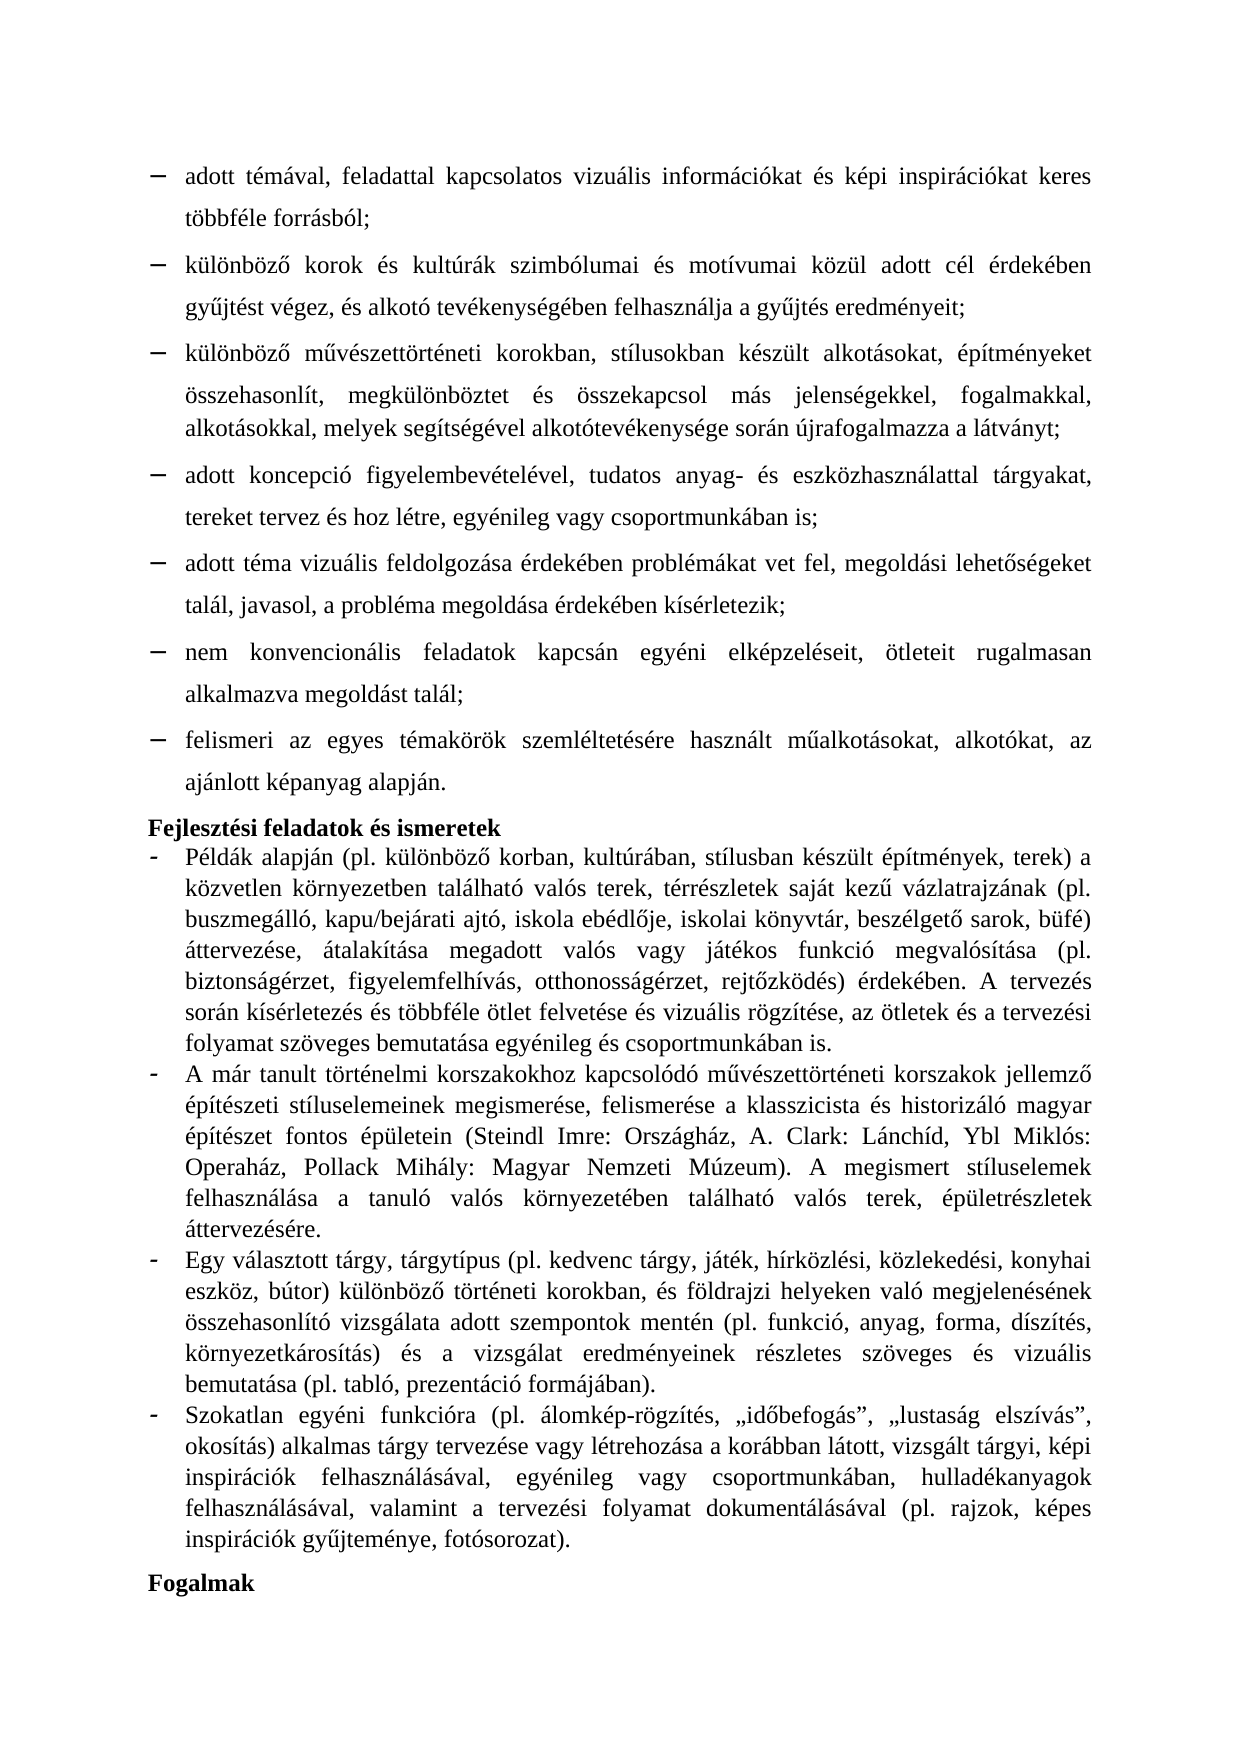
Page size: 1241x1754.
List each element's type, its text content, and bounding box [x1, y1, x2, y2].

list Szokatlan egyéni funkcióra (pl. álomkép-rögzítés, „időbefogás”, „lustaság elszívás”, okosítás) alkalmas tárgy tervezése vagy létrehozása a korábban látott, vizsgált tárgyi, képi inspirációk felhasználásával, egyénileg vagy csoportmunkában, hulladékanyagok felhasználásával, valamint a tervezési folyamat dokumentálásával (pl. rajzok, képes inspirációk gyűjteménye, fotósorozat). [148, 1400, 1093, 1553]
list adott koncepció figyelembevételével, tudatos anyag- és eszközhasználattal tárgyakat, tereket tervez és hoz létre, egyénileg vagy csoportmunkában is; [148, 446, 1093, 531]
list adott téma vizuális feldolgozása érdekében problémákat vet fel, megoldási lehetőségeket talál, javasol, a probléma megoldása érdekében kísérletezik; [148, 535, 1093, 619]
list különböző művészettörténeti korokban, stílusokban készült alkotásokat, építményeket összehasonlít, megkülönböztet és összekapcsol más jelenségekkel, fogalmakkal, alkotásokkal, melyek segítségével alkotótevékenysége során újrafogalmazza a látványt; [148, 325, 1093, 442]
subtitle Fejlesztési feladatok és ismeretek [148, 813, 1093, 842]
list nem konvencionális feladatok kapcsán egyéni elképzeléseit, ötleteit rugalmasan alkalmazva megoldást talál; [148, 623, 1093, 708]
subtitle Fogalmak [148, 1568, 1093, 1597]
list Egy választott tárgy, tárgytípus (pl. kedvenc tárgy, játék, hírközlési, közlekedési, konyhai eszköz, bútor) különböző történeti korokban, és földrajzi helyeken való megjelenésének összehasonlító vizsgálata adott szempontok mentén (pl. funkció, anyag, forma, díszítés, környezetkárosítás) és a vizsgálat eredményeinek részletes szöveges és vizuális bemutatása (pl. tabló, prezentáció formájában). [148, 1245, 1093, 1398]
list felismeri az egyes témakörök szemléltetésére használt műalkotásokat, alkotókat, az ajánlott képanyag alapján. [148, 712, 1093, 796]
list Példák alapján (pl. különböző korban, kultúrában, stílusban készült építmények, terek) a közvetlen környezetben található valós terek, térrészletek saját kezű vázlatrajzának (pl. buszmegálló, kapu/bejárati ajtó, iskola ebédlője, iskolai könyvtár, beszélgető sarok, büfé) áttervezése, átalakítása megadott valós vagy játékos funkció megvalósítása (pl. biztonságérzet, figyelemfelhívás, otthonosságérzet, rejtőzködés) érdekében. A tervezés során kísérletezés és többféle ötlet felvetése és vizuális rögzítése, az ötletek és a tervezési folyamat szöveges bemutatása egyénileg és csoportmunkában is. [148, 842, 1093, 1057]
list különböző korok és kultúrák szimbólumai és motívumai közül adott cél érdekében gyűjtést végez, és alkotó tevékenységében felhasználja a gyűjtés eredményeit; [148, 236, 1093, 320]
list A már tanult történelmi korszakokhoz kapcsolódó művészettörténeti korszakok jellemző építészeti stíluselemeinek megismerése, felismerése a klasszicista és historizáló magyar építészet fontos épületein (Steindl Imre: Országház, A. Clark: Lánchíd, Ybl Miklós: Operaház, Pollack Mihály: Magyar Nemzeti Múzeum). A megismert stíluselemek felhasználása a tanuló valós környezetében található valós terek, épületrészletek áttervezésére. [148, 1059, 1093, 1243]
list adott témával, feladattal kapcsolatos vizuális információkat és képi inspirációkat keres többféle forrásból; [148, 148, 1093, 232]
